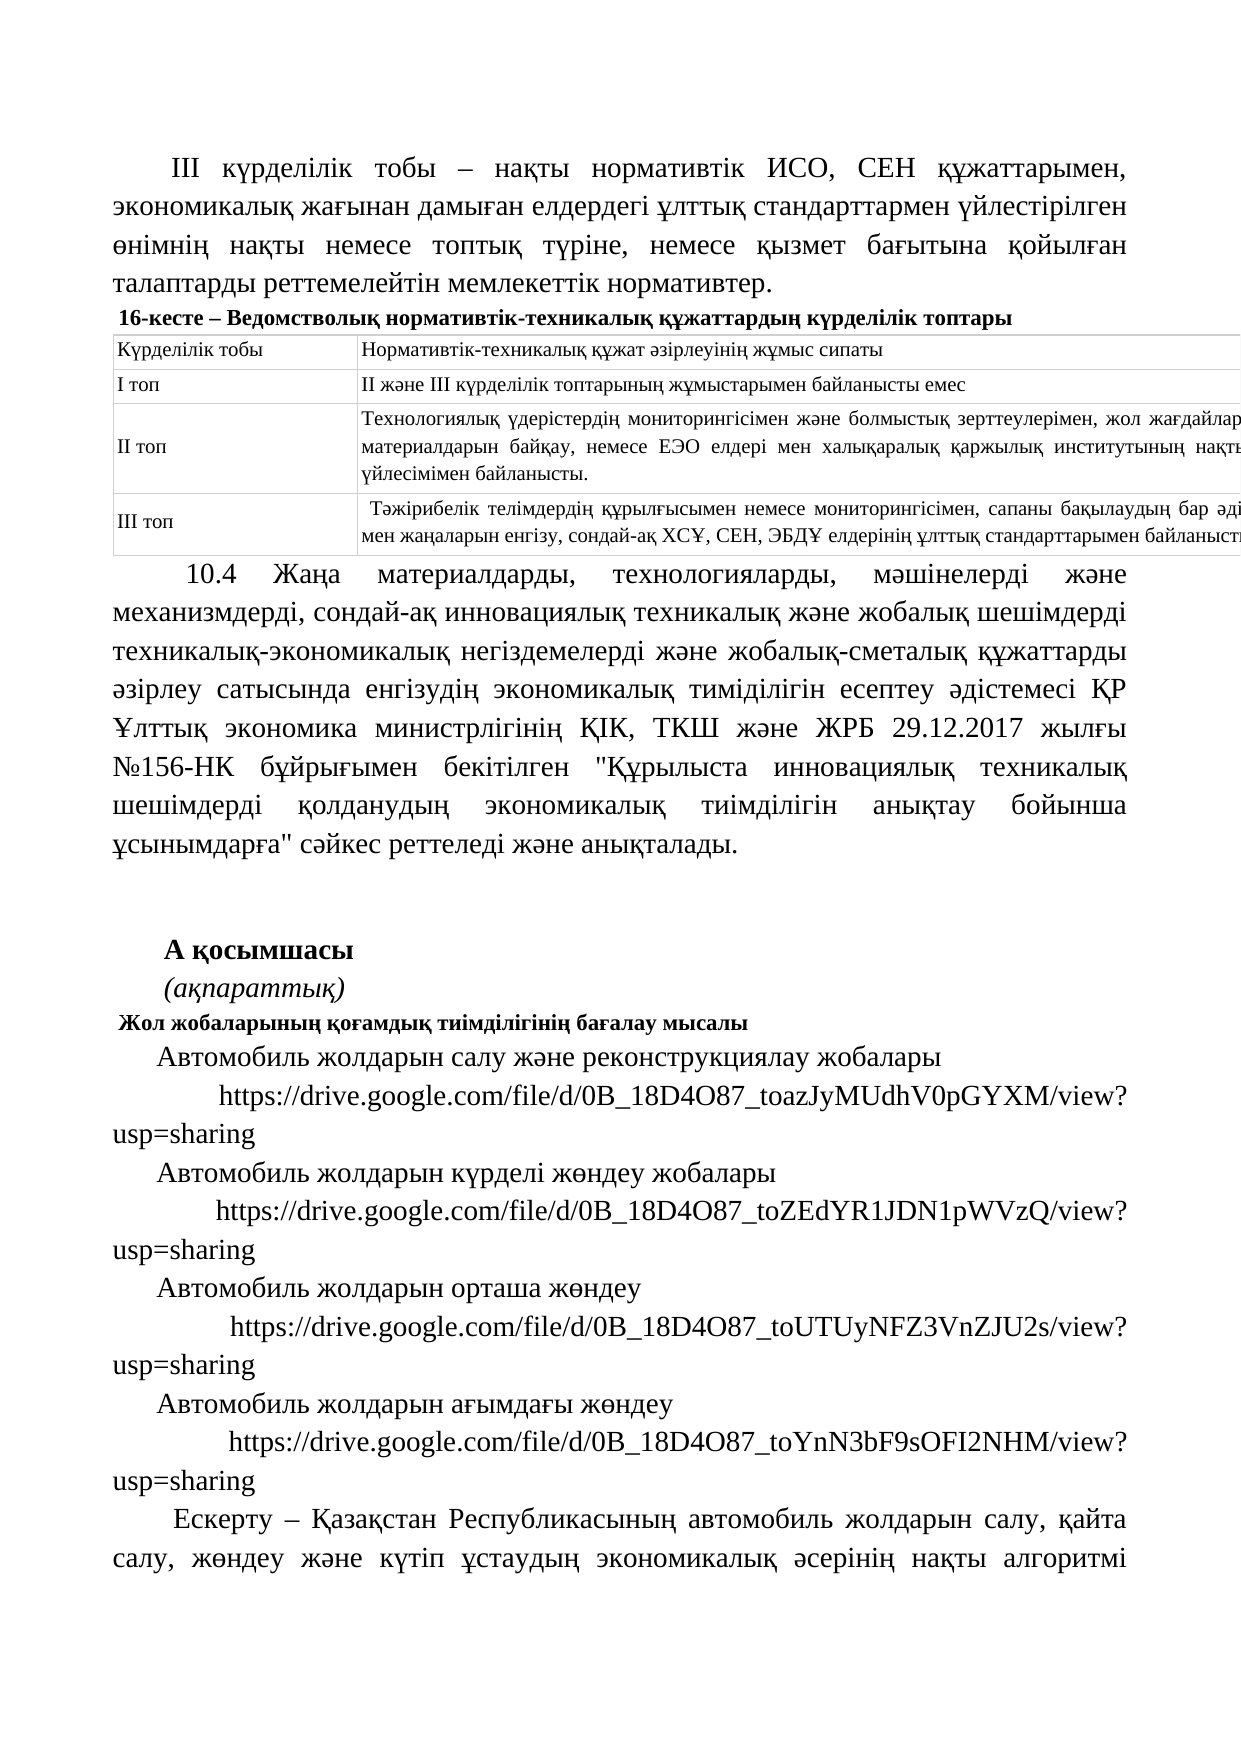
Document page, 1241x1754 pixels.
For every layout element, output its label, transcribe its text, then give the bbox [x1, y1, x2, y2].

table_header Күрделілік тобы [114, 336, 357, 369]
table_cell II топ [114, 404, 357, 493]
text (ақпараттық) [112, 970, 1128, 1004]
table_cell III топ [114, 494, 357, 555]
text https://drive.google.com/file/d/0B_18D4O87_toYnN3bF9sOFI2NHM/view?usp=sharing [112, 1424, 1128, 1497]
text Автомобиль жолдарын орташа жөндеу [112, 1270, 1128, 1304]
text 10.4 Жаңа материалдарды, технологияларды, мәшінелерді және механизмдерді, сондай-ақ инновациялық техникалық және жобалық шешімдерді техникалық-экономикалық негіздемелерді және жобалық-сметалық құжаттарды әзірлеу сатысында енгізудің экономикалық тиміділігін есептеу әдістемесі ҚР Ұлттық экономика министрлігінің ҚІК, ТКШ және ЖРБ 29.12.2017 жылғы №156-НК бұйрығымен бекітілген "Құрылыста инновациялық техникалық шешімдерді қолданудың экономикалық тиімділігін анықтау бойынша ұсынымдарға" сәйкес реттеледі және анықталады. [112, 556, 1128, 859]
text Автомобиль жолдарын салу және реконструкциялау жобалары [112, 1039, 1128, 1073]
text https://drive.google.com/file/d/0B_18D4O87_toZEdYR1JDN1pWVzQ/view?usp=sharing [112, 1193, 1128, 1265]
text Автомобиль жолдарын күрделі жөндеу жобалары [112, 1155, 1128, 1188]
text Жол жобаларының қоғамдық тиімділігінің бағалау мысалы [112, 1009, 1128, 1035]
text Автомобиль жолдарын ағымдағы жөндеу [112, 1386, 1128, 1419]
text А қосымшасы [112, 932, 1128, 965]
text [112, 1502, 1128, 1574]
text 16-кесте – Ведомстволық нормативтік-техникалық құжаттардың күрделілік топтары [112, 304, 1128, 331]
table_cell Технологиялық үдерістердің мониторингісімен және болмыстық зерттеулерімен, жол жағдайларын бағалау, жол материалдарын байқау, немесе ЕЭО елдері мен халықаралық қаржылық институтының нақты құжаттарының үйлесімімен байланысты. [358, 404, 1240, 493]
table_header Нормативтік-техникалық құжат әзірлеуінің жұмыс сипаты [358, 336, 1240, 369]
table_cell II және III күрделілік топтарының жұмыстарымен байланысты емес [358, 370, 1240, 403]
table_cell Тәжірибелік телімдердің құрылғысымен немесе мониторингісімен, сапаны бақылаудың бар әдістерін жетілдіру мен жаңаларын енгізу, сондай-ақ ХСҰ, СЕН, ЭБДҰ елдерінің ұлттық стандарттарымен байланысты. [358, 494, 1240, 555]
text III күрделілік тобы – нақты нормативтік ИСО, СЕН құжаттарымен, экономикалық жағынан дамыған елдердегі ұлттық стандарттармен үйлестірілген өнімнің нақты немесе топтық түріне, немесе қызмет бағытына қойылған талаптарды реттемелейтін мемлекеттік нормативтер. [112, 150, 1128, 299]
table_cell I топ [114, 370, 357, 403]
text https://drive.google.com/file/d/0B_18D4O87_toUTUyNFZ3VnZJU2s/view?usp=sharing [112, 1309, 1128, 1381]
text https://drive.google.com/file/d/0B_18D4O87_toazJyMUdhV0pGYXM/view?usp=sharing [112, 1078, 1128, 1150]
